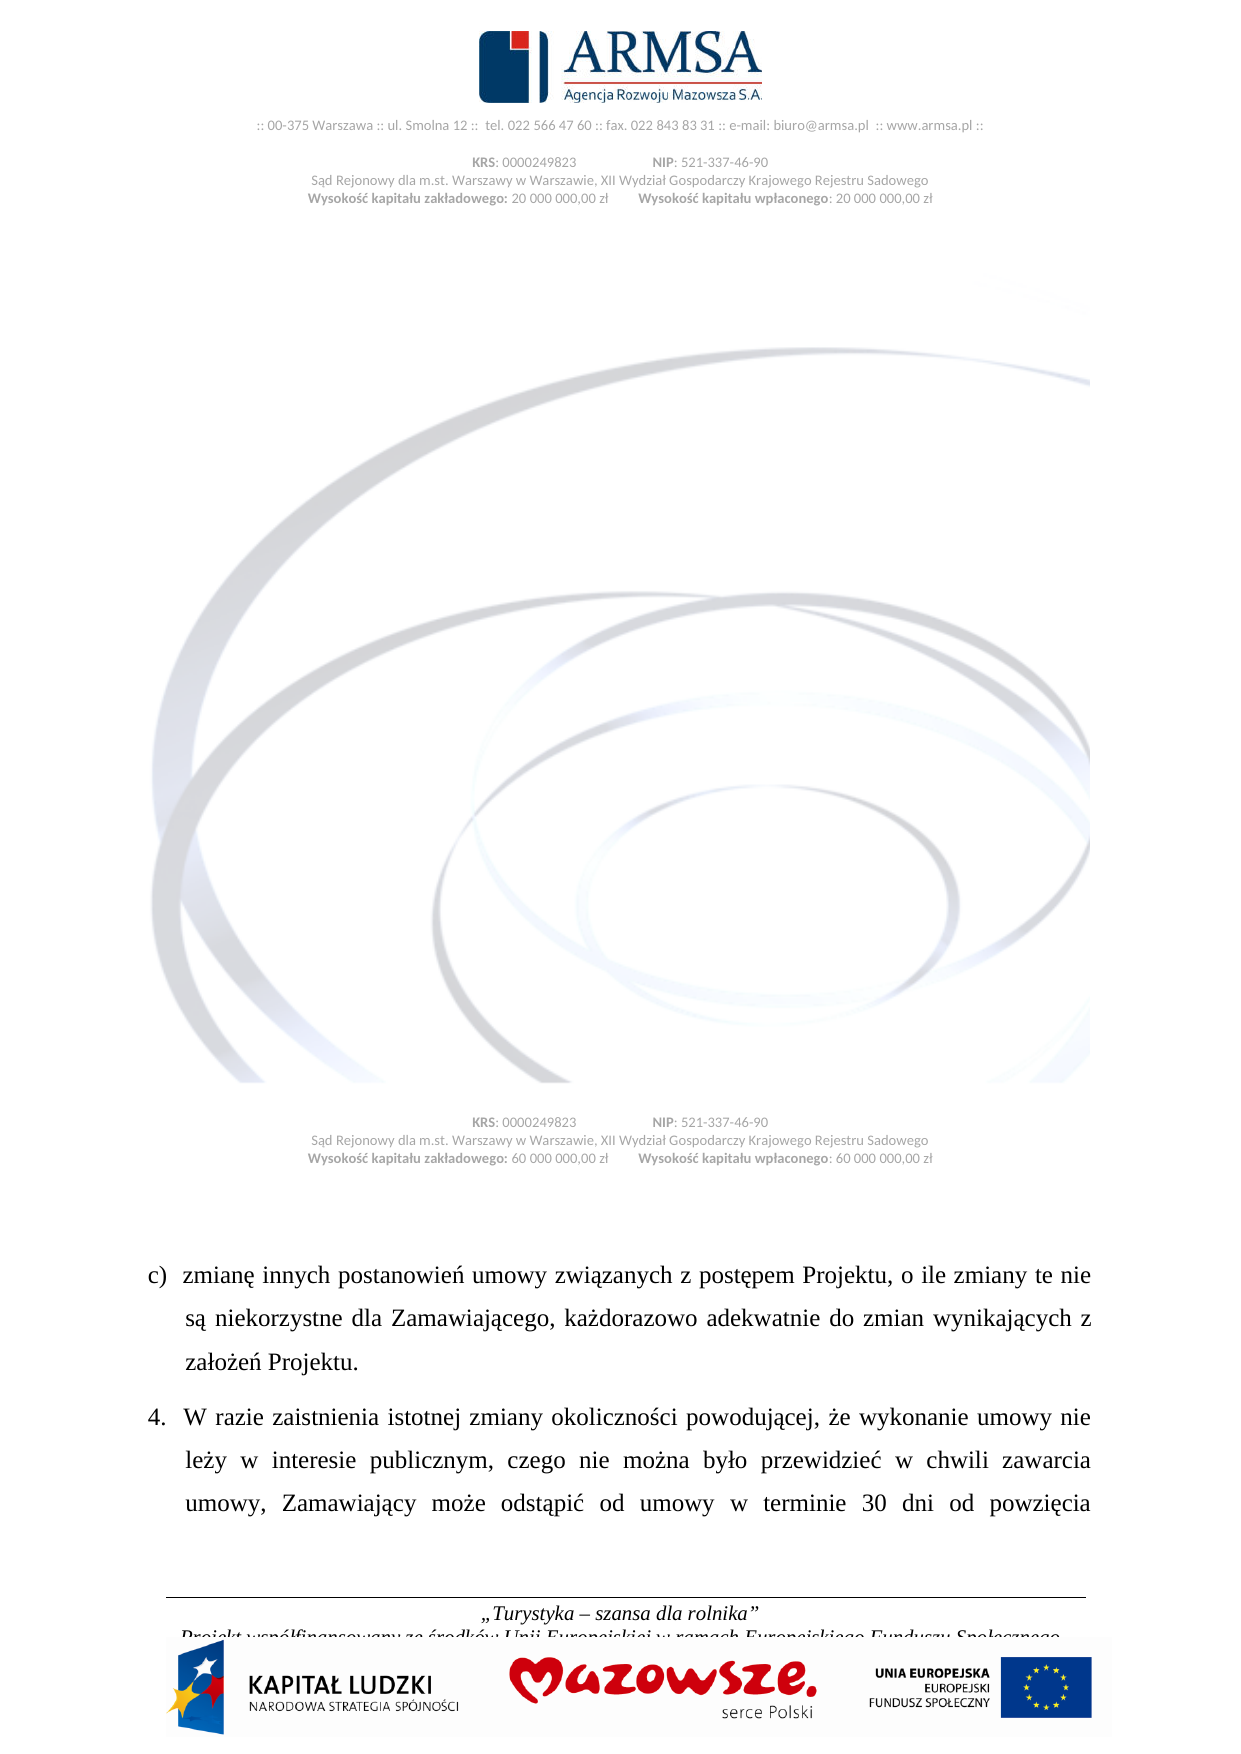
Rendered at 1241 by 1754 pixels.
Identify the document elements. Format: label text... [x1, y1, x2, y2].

picture [479, 31, 762, 103]
text c) zmianę innych postanowień umowy związanych z postępem Projektu, o ile zmiany te nie są niekorzystne dla Zamawiającego, każdorazowo adekwatnie do zmian wynikających z założeń Projektu. [148, 1260, 1092, 1375]
picture [166, 1637, 1112, 1737]
text 4. W razie zaistnienia istotnej zmiany okoliczności powodującej, że wykonanie umowy nie leży w interesie publicznym, czego nie można było przewidzieć w chwili zawarcia umowy, Zamawiający może odstąpić od umowy w terminie 30 dni od powzięcia wiadomości o powyższych okolicznościach. W takim przypadku Wykonawca może żądać jedynie wynagrodzenia należnego mu z tytułu wykonywania części umowy. [148, 1402, 1092, 1517]
